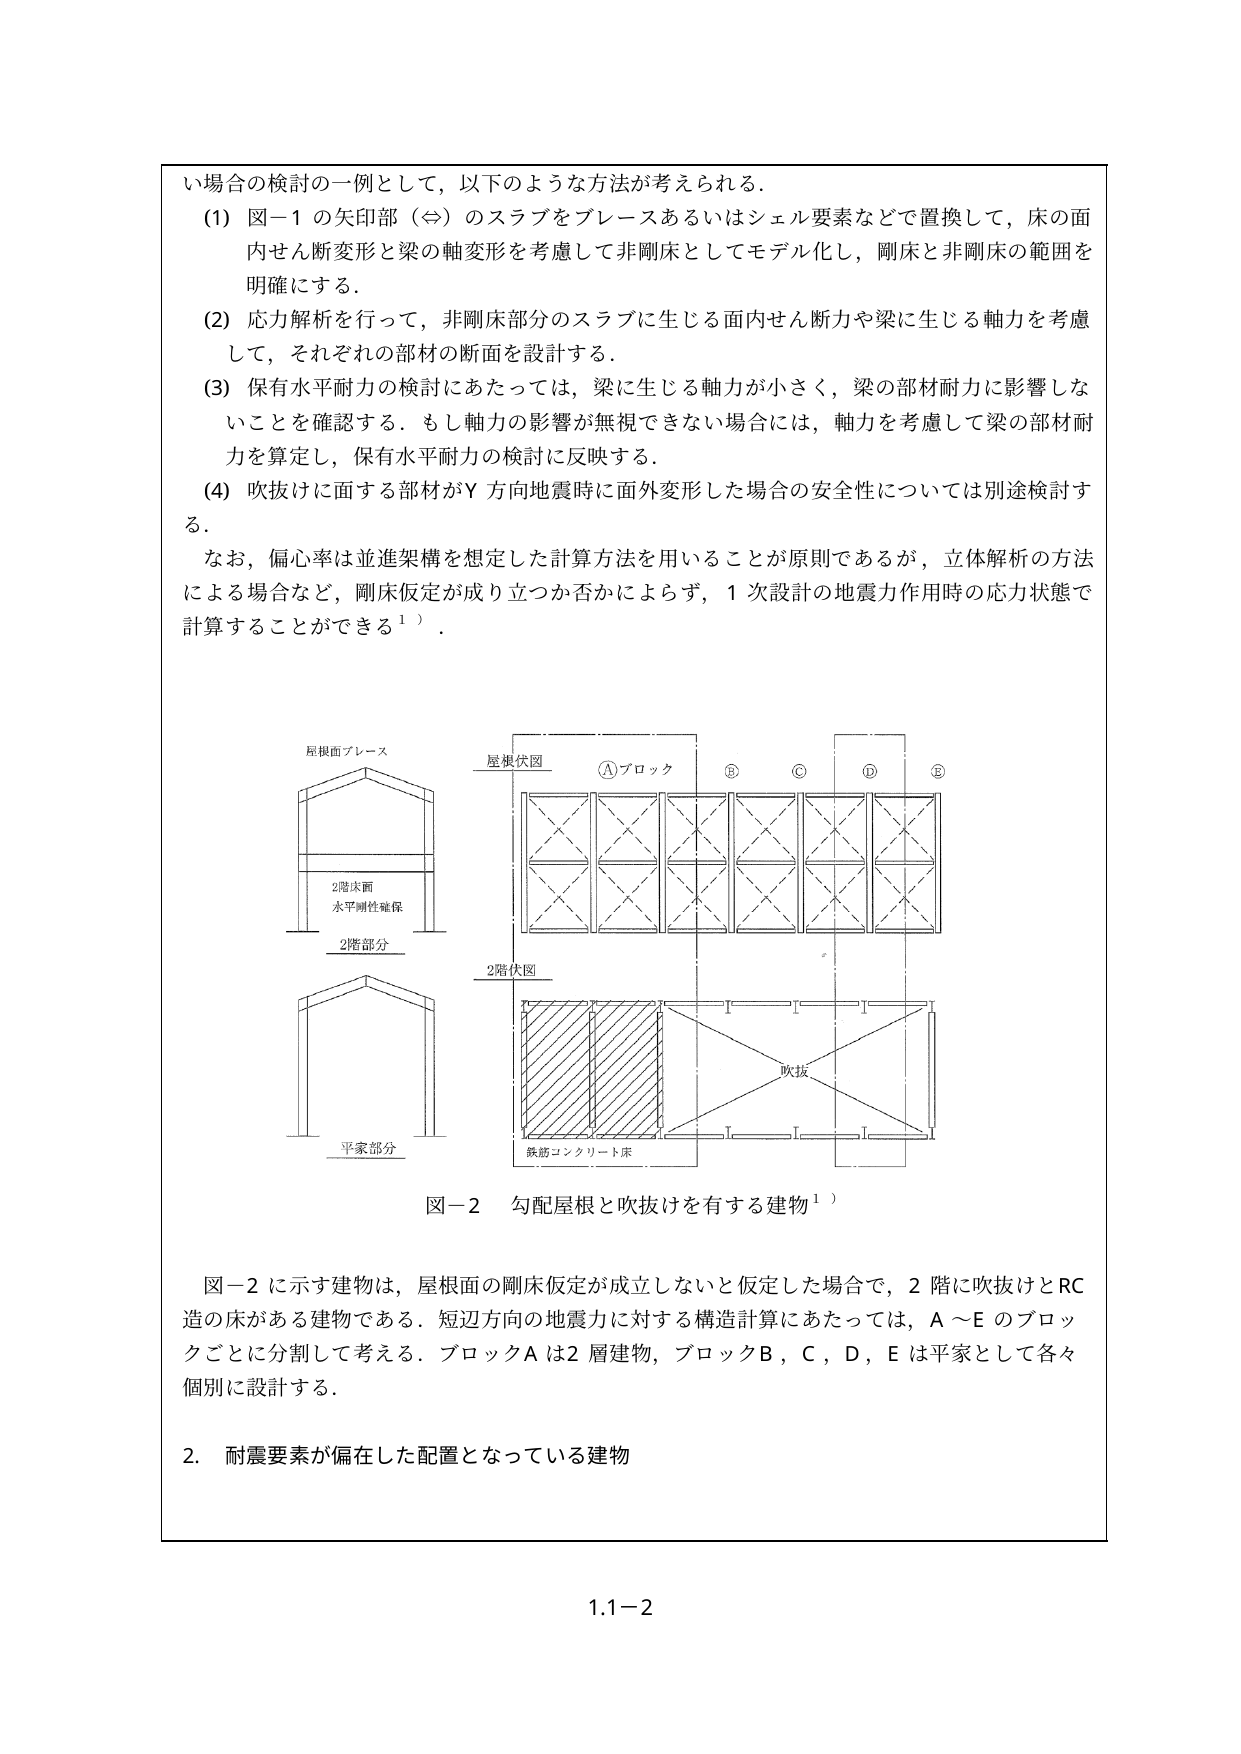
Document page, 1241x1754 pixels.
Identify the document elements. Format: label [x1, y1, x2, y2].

picture [279, 721, 959, 1175]
table_cell [162, 166, 1106, 1540]
